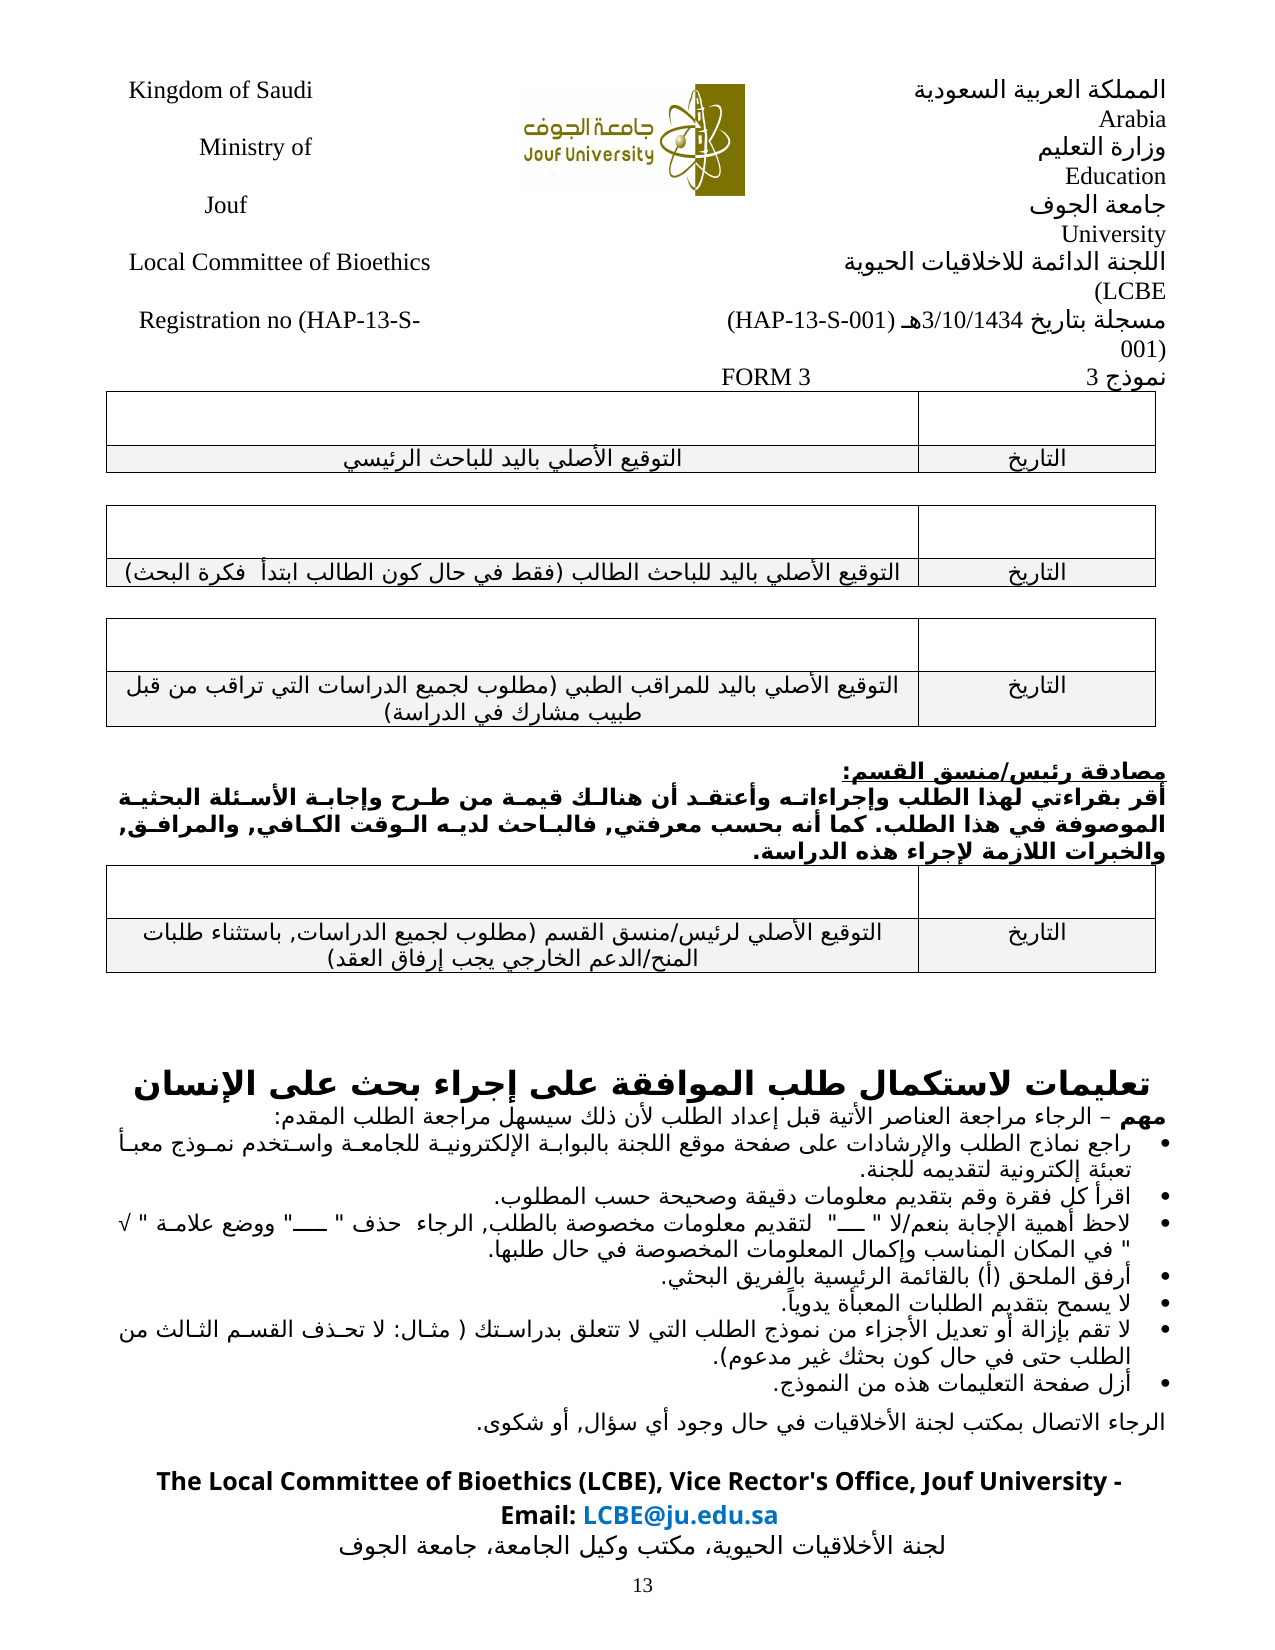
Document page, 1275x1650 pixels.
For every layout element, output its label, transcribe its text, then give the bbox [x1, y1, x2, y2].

list لا تقم بإزالة أو تعديل الأجزاء من نموذج الطلب التي لا تتعلق بدراستك ( مثال: لا تحذف القسم الثالث من الطلب حتى في حال كون بحثك غير مدعوم). [118, 1317, 1161, 1370]
table_cell التاريخ [919, 446, 1155, 472]
text مهم – الرجاء مراجعة العناصر الأتية قبل إعداد الطلب لأن ذلك سيسهل مراجعة الطلب المقدم: [118, 1103, 1167, 1130]
table_cell التوقيع الأصلي باليد للمراقب الطبي (مطلوب لجميع الدراسات التي تراقب من قبل طبيب مشارك في الدراسة) [107, 672, 918, 726]
table_header [107, 619, 918, 671]
text مصادقة رئيس/منسق القسم: [118, 758, 1167, 784]
table_cell التوقيع الأصلي باليد للباحث الطالب (فقط في حال كون الطالب ابتدأ فكرة البحث) [107, 559, 918, 586]
table_header [919, 506, 1155, 558]
table_cell التاريخ [919, 559, 1155, 586]
table_cell التوقيع الأصلي باليد للباحث الرئيسي [107, 446, 918, 472]
table_header [919, 392, 1155, 444]
table_header [107, 506, 918, 558]
picture [521, 84, 745, 196]
table_header [919, 619, 1155, 671]
list أزل صفحة التعليمات هذه من النموذج. [118, 1370, 1161, 1397]
table_cell التاريخ [919, 672, 1155, 726]
table_header [919, 866, 1155, 918]
list راجع نماذج الطلب والإرشادات على صفحة موقع اللجنة بالبوابة الإلكترونية للجامعة واستخدم نموذج معبأ تعبئة إلكترونية لتقديمه للجنة. [118, 1130, 1161, 1183]
table_header [107, 392, 918, 444]
list أرفق الملحق (أ) بالقائمة الرئيسية بالفريق البحثي. [118, 1263, 1161, 1290]
list لا يسمح بتقديم الطلبات المعبأة يدوياً. [118, 1290, 1161, 1317]
text أقر بقراءتي لهذا الطلب وإجراءاته وأعتقد أن هنالك قيمة من طرح وإجابة الأسئلة البحثية الموصوفة في هذا الطلب. كما أنه بحسب معرفتي, فالباحث لديه الوقت الكافي, والمرافق, والخبرات اللازمة لإجراء هذه الدراسة. [118, 784, 1167, 864]
list اقرأ كل فقرة وقم بتقديم معلومات دقيقة وصحيحة حسب المطلوب. [118, 1183, 1161, 1210]
table_cell التاريخ [919, 919, 1155, 972]
text الرجاء الاتصال بمكتب لجنة الأخلاقيات في حال وجود أي سؤال, أو شكوى. [118, 1409, 1167, 1436]
text تعليمات لاستكمال طلب الموافقة على إجراء بحث على الإنسان [118, 1064, 1167, 1103]
table_header [107, 866, 918, 918]
table_cell التوقيع الأصلي لرئيس/منسق القسم (مطلوب لجميع الدراسات, باستثناء طلبات المنح/الدعم الخارجي يجب إرفاق العقد) [107, 919, 918, 972]
list لاحظ أهمية الإجابة بنعم/لا " ــــ" لتقديم معلومات مخصوصة بالطلب, الرجاء حذف " ـــــ" ووضع علامة " √ " في المكان المناسب وإكمال المعلومات المخصوصة في حال طلبها. [118, 1210, 1161, 1263]
